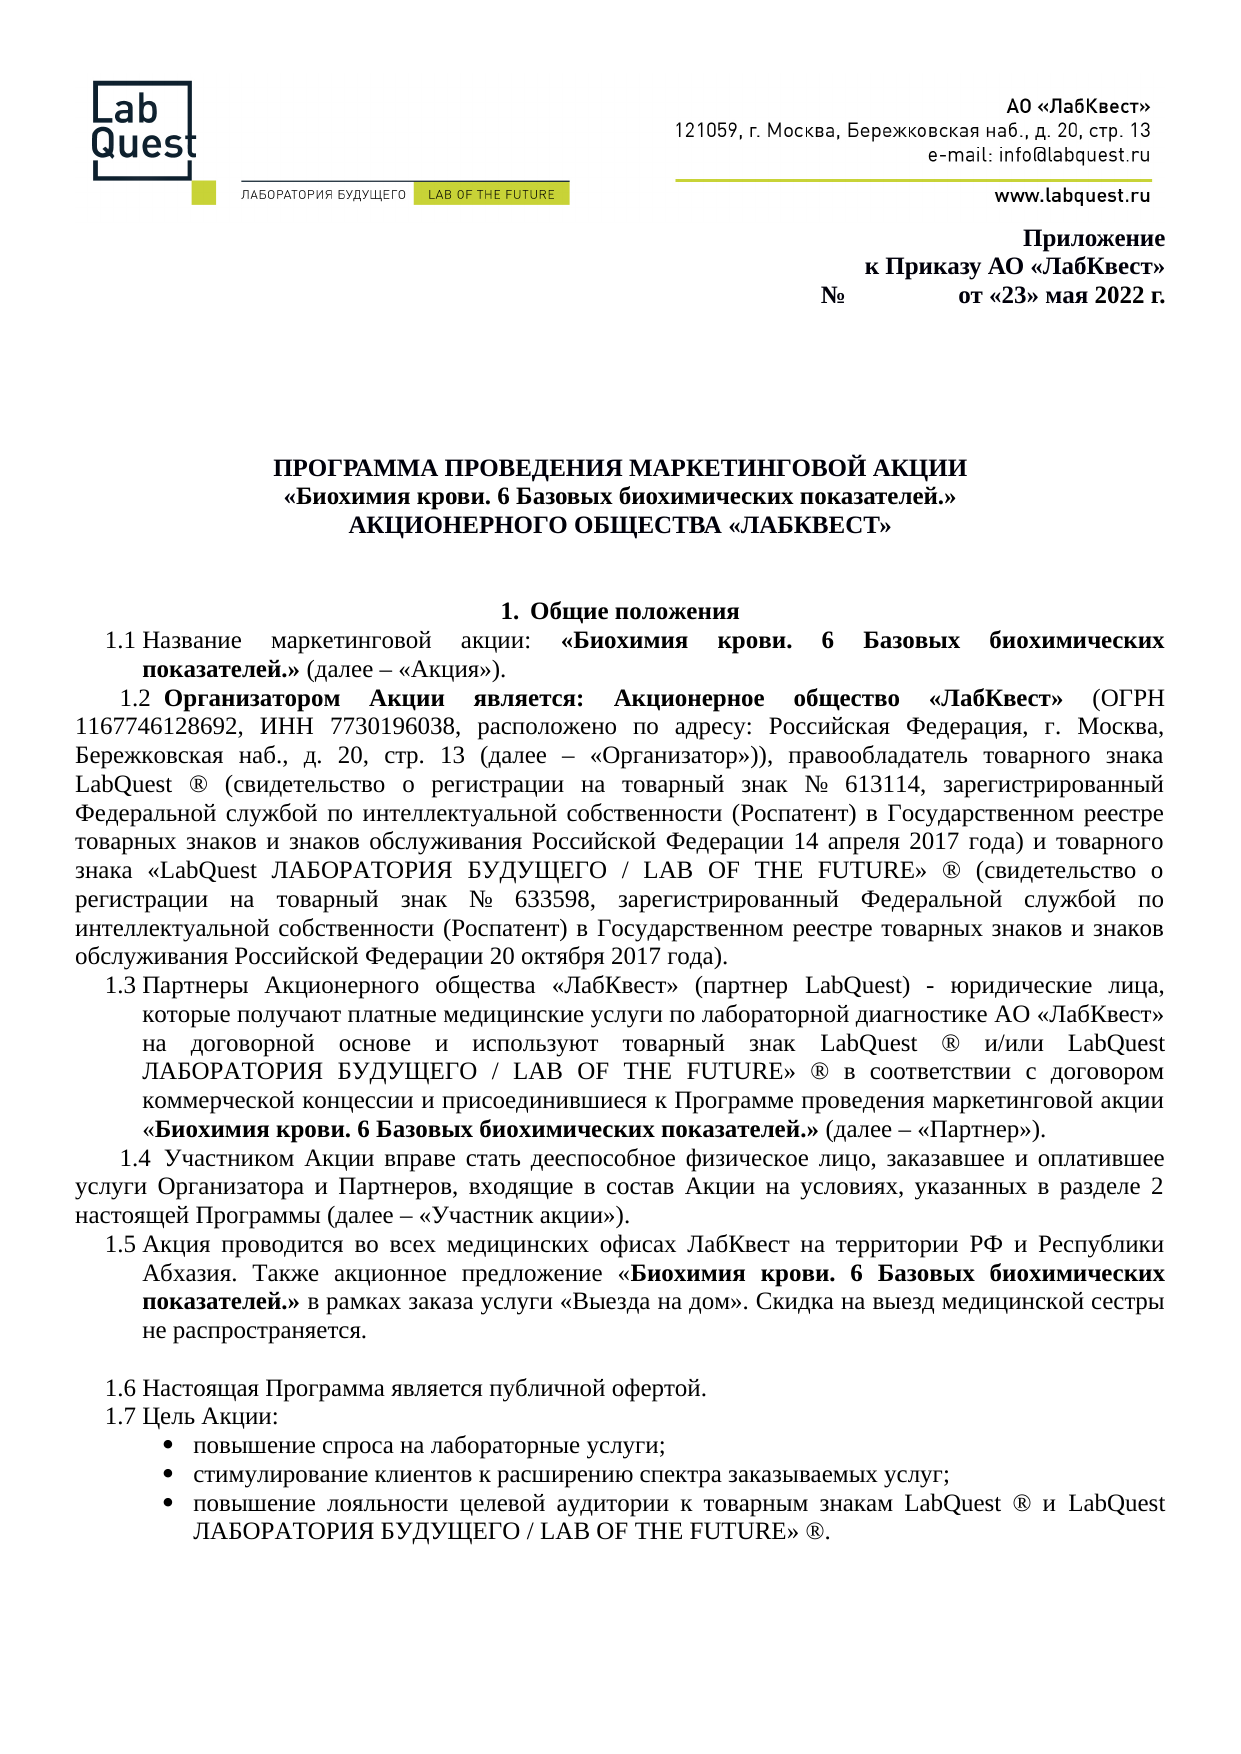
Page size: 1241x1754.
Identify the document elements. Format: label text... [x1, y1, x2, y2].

list повышение лояльности целевой аудитории к товарным знакам LabQuest ® и LabQuest ЛАБОРАТОРИЯ БУДУЩЕГО / LAB OF THE FUTURE» ®. [164, 1488, 1165, 1545]
list Цель Акции: [104, 1401, 1165, 1430]
list Акция проводится во всех медицинских офисах ЛабКвест на территории РФ и Республики Абхазия. Также акционное предложение «Биохимия крови. 6 Базовых биохимических показателей.» в рамках заказа услуги «Выезда на дом». Скидка на выезд медицинской сестры не распространяется. [104, 1229, 1165, 1344]
text ПРОГРАММА ПРОВЕДЕНИЯ МАРКЕТИНГОВОЙ АКЦИИ [75, 453, 1165, 481]
list Общие положения [75, 596, 1165, 625]
text Приложение [75, 223, 1165, 251]
list Участником Акции вправе стать дееспособное физическое лицо, заказавшее и оплатившее услуги Организатора и Партнеров, входящие в состав Акции на условиях, указанных в разделе 2 настоящей Программы (далее – «Участник акции»). [75, 1143, 1165, 1229]
list повышение спроса на лабораторные услуги; [164, 1430, 1165, 1459]
text «Биохимия крови. 6 Базовых биохимических показателей.» [75, 481, 1165, 510]
text № от «23» мая 2022 г. [75, 280, 1165, 309]
text к Приказу АО «ЛабКвест» [75, 251, 1165, 280]
list стимулирование клиентов к расширению спектра заказываемых услуг; [164, 1459, 1165, 1488]
list Организатором Акции является: Акционерное общество «ЛабКвест» (ОГРН 1167746128692, ИНН 7730196038, расположено по адресу: Российская Федерация, г. Москва, Бережковская наб., д. 20, стр. 13 (далее – «Организатор»)), правообладатель товарного знака LabQuest ® (свидетельство о регистрации на товарный знак № 613114, зарегистрированный Федеральной службой по интеллектуальной собственности (Роспатент) в Государственном реестре товарных знаков и знаков обслуживания Российской Федерации 14 апреля 2017 года) и товарного знака «LabQuest ЛАБОРАТОРИЯ БУДУЩЕГО / LAB OF THE FUTURE» ® (свидетельство о регистрации на товарный знак № 633598, зарегистрированный Федеральной службой по интеллектуальной собственности (Роспатент) в Государственном реестре товарных знаков и знаков обслуживания Российской Федерации 20 октября 2017 года). [75, 683, 1165, 970]
list Настоящая Программа является публичной офертой. [104, 1373, 1165, 1401]
list Партнеры Акционерного общества «ЛабКвест» (партнер LabQuest) - юридические лица, которые получают платные медицинские услуги по лабораторной диагностике АО «ЛабКвест» на договорной основе и используют товарный знак LabQuest ® и/или LabQuest ЛАБОРАТОРИЯ БУДУЩЕГО / LAB OF THE FUTURE» ® в соответствии с договором коммерческой концессии и присоединившиеся к Программе проведения маркетинговой акции «Биохимия крови. 6 Базовых биохимических показателей.» (далее – «Партнер»). [104, 970, 1165, 1143]
list Название маркетинговой акции: «Биохимия крови. 6 Базовых биохимических показателей.» (далее – «Акция»). [104, 625, 1165, 683]
picture [75, 73, 1166, 223]
text АКЦИОНЕРНОГО ОБЩЕСТВА «ЛАБКВЕСТ» [75, 510, 1165, 539]
